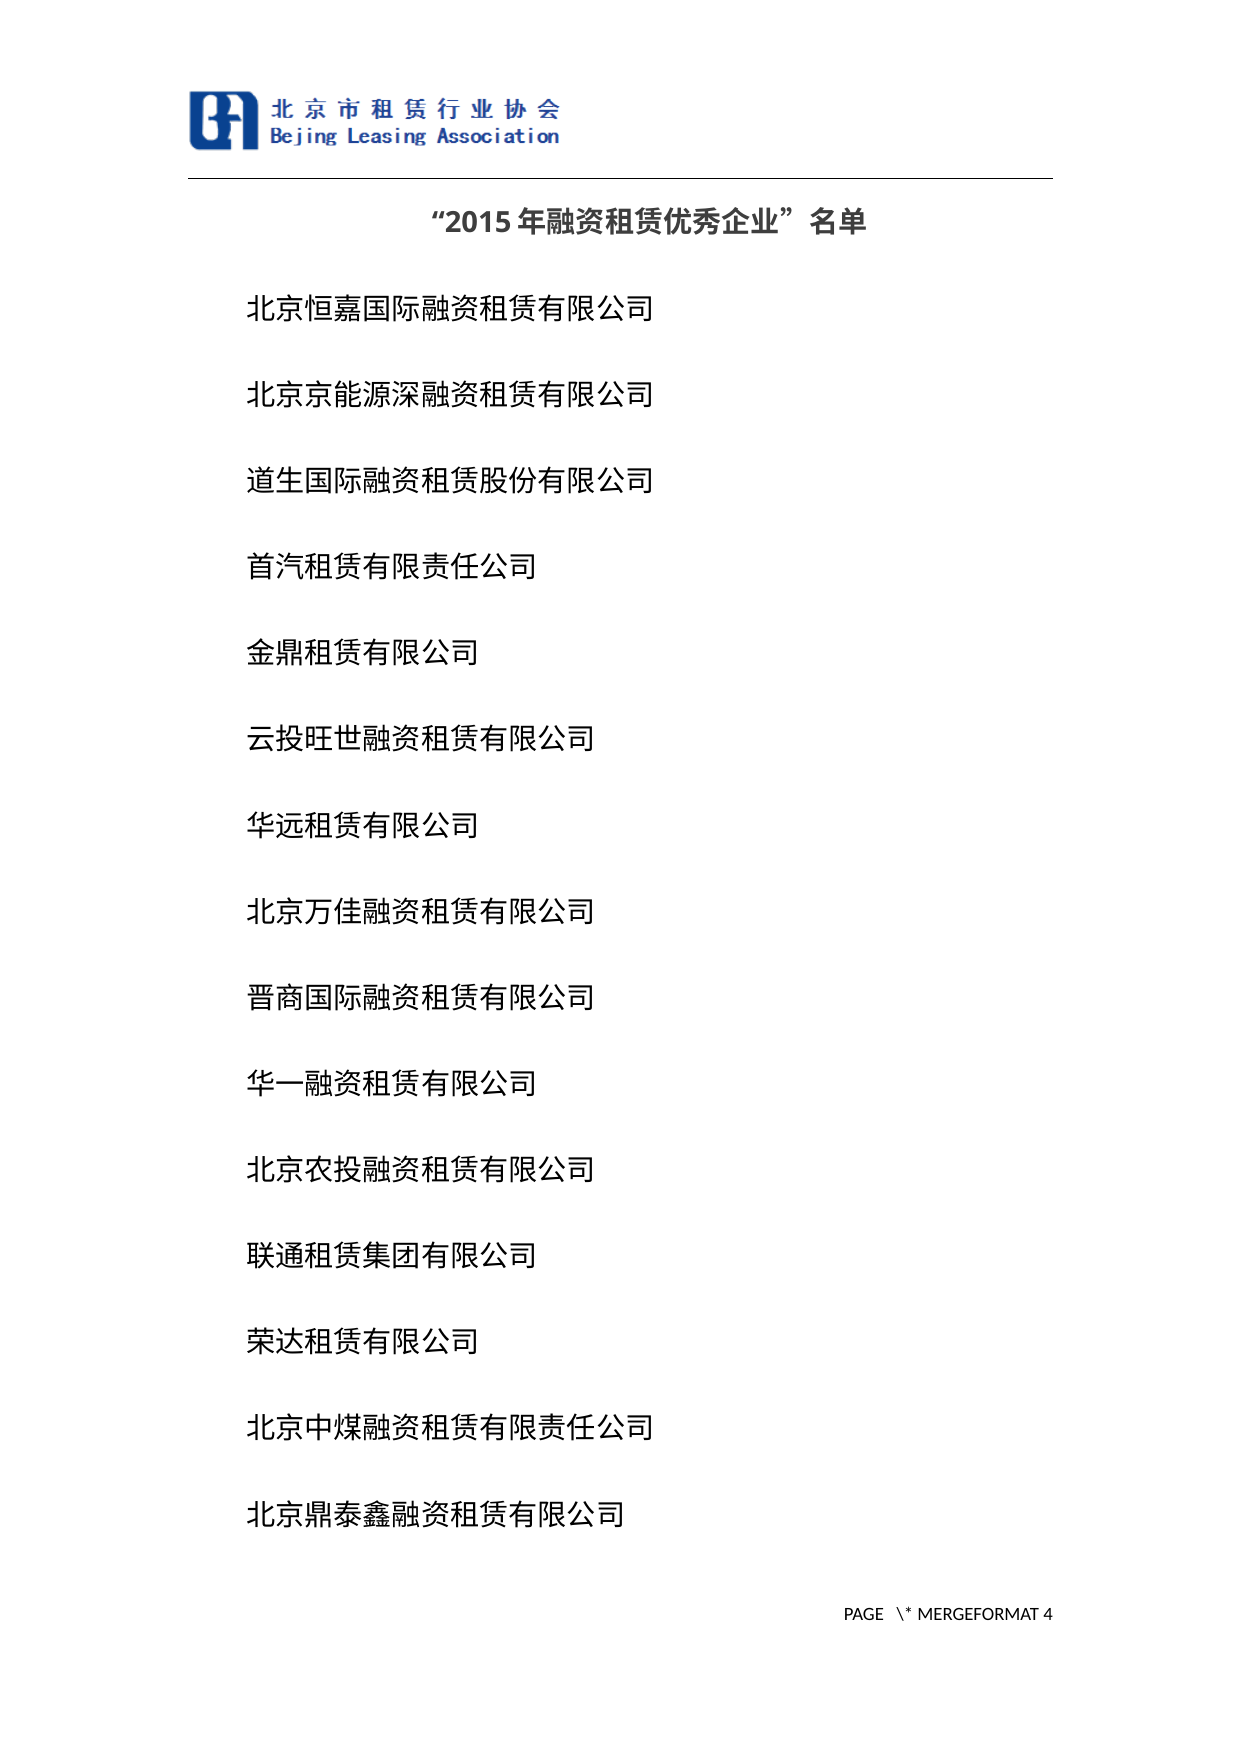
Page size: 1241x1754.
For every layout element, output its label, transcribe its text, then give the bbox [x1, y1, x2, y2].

text 北京万佳融资租赁有限公司 [187, 877, 1053, 942]
text 北京中煤融资租赁有限责任公司 [187, 1394, 1053, 1459]
text 北京鼎泰鑫融资租赁有限公司 [187, 1480, 1053, 1545]
text 晋商国际融资租赁有限公司 [187, 963, 1053, 1028]
text 北京农投融资租赁有限公司 [187, 1135, 1053, 1200]
picture [187, 88, 627, 153]
text 联通租赁集团有限公司 [187, 1221, 1053, 1286]
text 荣达租赁有限公司 [187, 1308, 1053, 1373]
text 道生国际融资租赁股份有限公司 [187, 446, 1053, 511]
text 华一融资租赁有限公司 [187, 1049, 1053, 1114]
text 金鼎租赁有限公司 [187, 618, 1053, 683]
text “2015年融资租赁优秀企业”名单 [187, 188, 1053, 253]
text 华远租赁有限公司 [187, 791, 1053, 856]
text 云投旺世融资租赁有限公司 [187, 704, 1053, 769]
text 首汽租赁有限责任公司 [187, 532, 1053, 597]
text 北京京能源深融资租赁有限公司 [187, 360, 1053, 425]
text 北京恒嘉国际融资租赁有限公司 [187, 274, 1053, 339]
